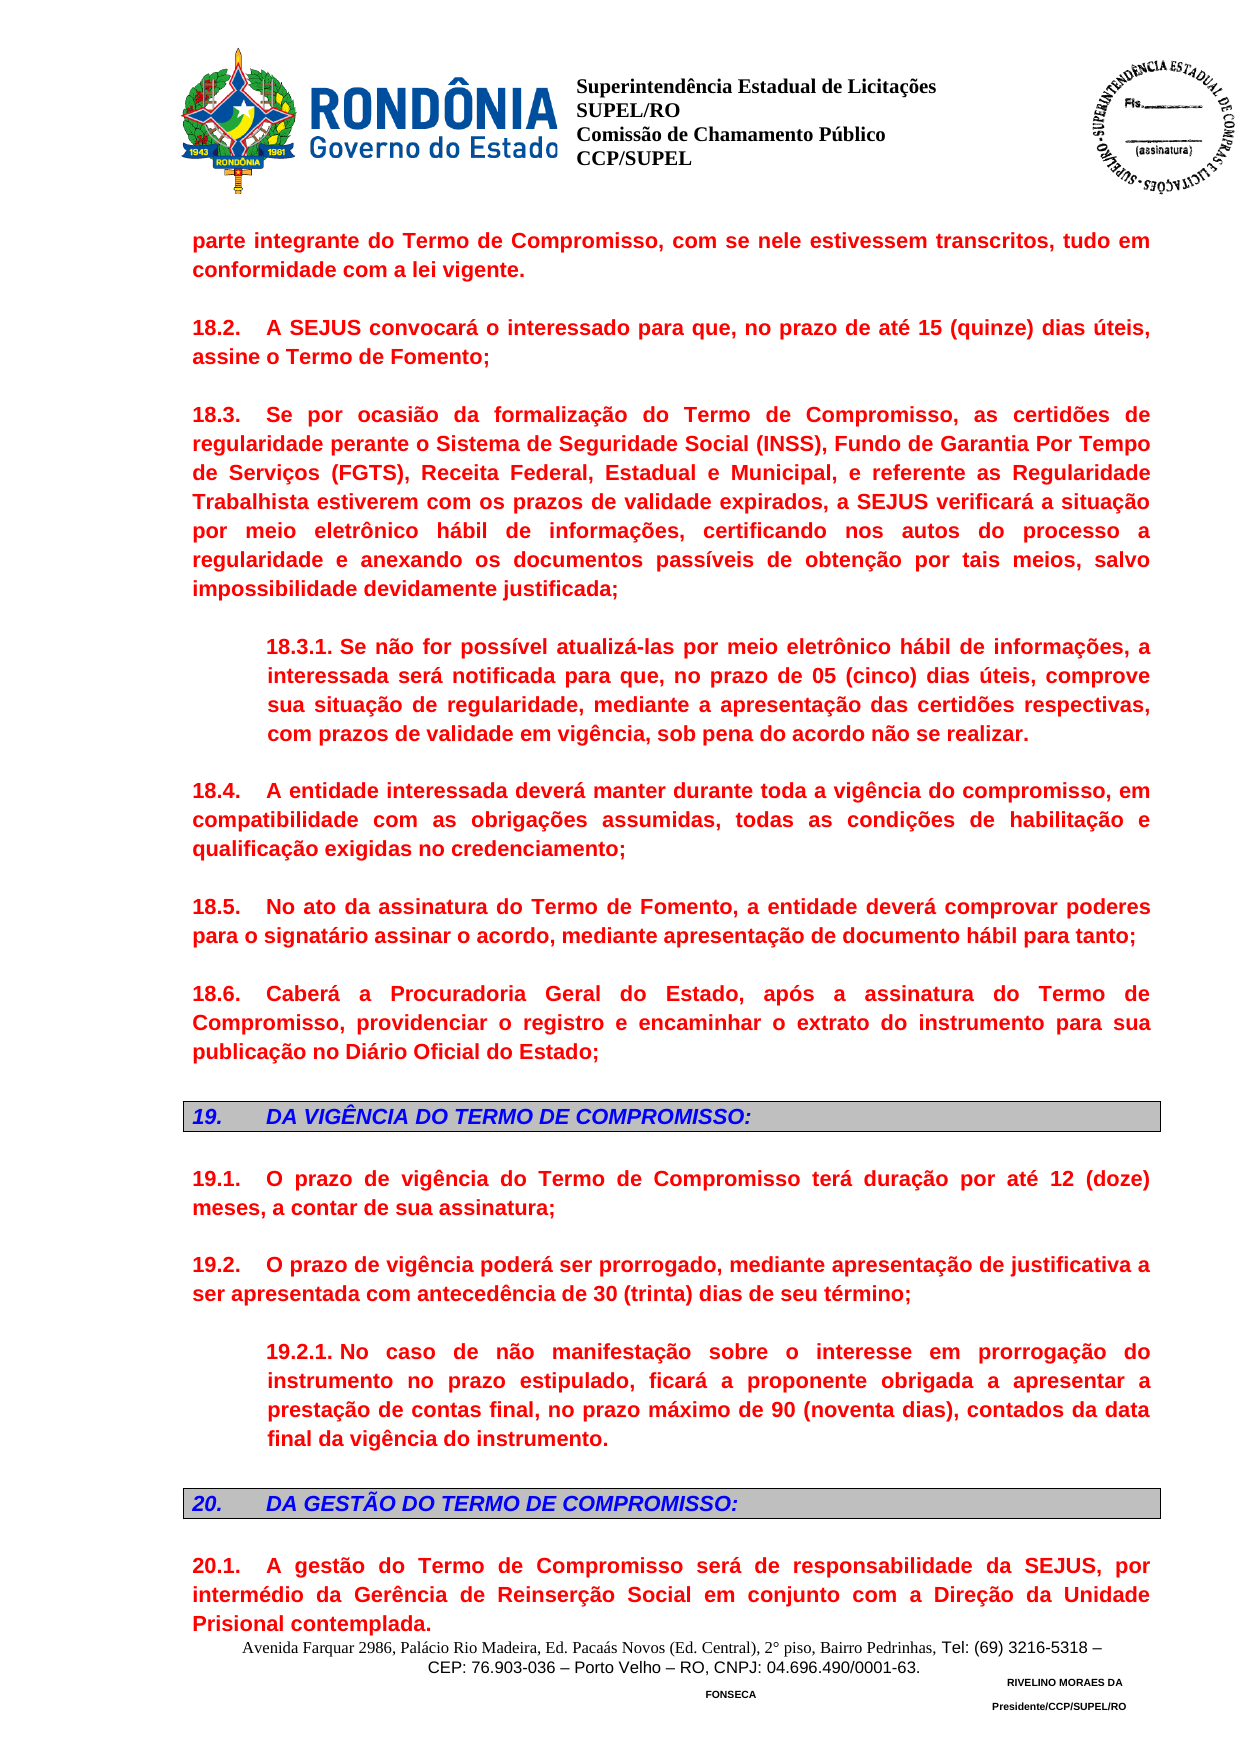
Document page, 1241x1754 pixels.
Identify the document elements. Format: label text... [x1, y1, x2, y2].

list Caberá a Procuradoria Geral do Estado, após a assinatura do Termo de Compromisso, providenciar o registro e encaminhar o extrato do instrumento para sua publicação no Diário Oficial do Estado; [192, 981, 1152, 1064]
list A entidade interessada deverá manter durante toda a vigência do compromisso, em compatibilidade com as obrigações assumidas, todas as condições de habilitação e qualificação exigidas no credenciamento; [192, 778, 1152, 862]
list Se por ocasião da formalização do Termo de Compromisso, as certidões de regularidade perante o Sistema de Seguridade Social (INSS), Fundo de Garantia Por Tempo de Serviços (FGTS), Receita Federal, Estadual e Municipal, e referente as Regularidade Trabalhista estiverem com os prazos de validade expirados, a SEJUS verificará a situação por meio eletrônico hábil de informações, certificando nos autos do processo a regularidade e anexando os documentos passíveis de obtenção por tais meios, salvo impossibilidade devidamente justificada; [192, 402, 1152, 601]
list No ato da assinatura do Termo de Fomento, a entidade deverá comprovar poderes para o signatário assinar o acordo, mediante apresentação de documento hábil para tanto; [192, 894, 1152, 948]
picture [1081, 47, 1241, 202]
list A gestão do Termo de Compromisso será de responsabilidade da SEJUS, por intermédio da Gerência de Reinserção Social em conjunto com a Direção da Unidade Prisional contemplada. [192, 1553, 1152, 1636]
list O prazo de vigência do Termo de Compromisso terá duração por até 12 (doze) meses, a contar de sua assinatura; [192, 1166, 1152, 1220]
list No caso de não manifestação sobre o interesse em prorrogação do instrumento no prazo estipulado, ficará a proponente obrigada a apresentar a prestação de contas final, no prazo máximo de 90 (noventa dias), contados da data final da vigência do instrumento. [266, 1339, 1152, 1451]
list Se não for possível atualizá-las por meio eletrônico hábil de informações, a interessada será notificada para que, no prazo de 05 (cinco) dias úteis, comprove sua situação de regularidade, mediante a apresentação das certidões respectivas, com prazos de validade em vigência, sob pena do acordo não se realizar. [266, 634, 1152, 746]
list O prazo de vigência poderá ser prorrogado, mediante apresentação de justificativa a ser apresentada com antecedência de 30 (trinta) dias de seu término; [192, 1252, 1152, 1307]
subtitle DA VIGÊNCIA DO TERMO DE COMPROMISSO: [184, 1102, 1160, 1131]
picture [180, 47, 558, 194]
list A SEJUS convocará o interessado para que, no prazo de até 15 (quinze) dias úteis, assine o Termo de Fomento; [192, 315, 1152, 369]
subtitle DA GESTÃO DO TERMO DE COMPROMISSO: [184, 1489, 1160, 1518]
